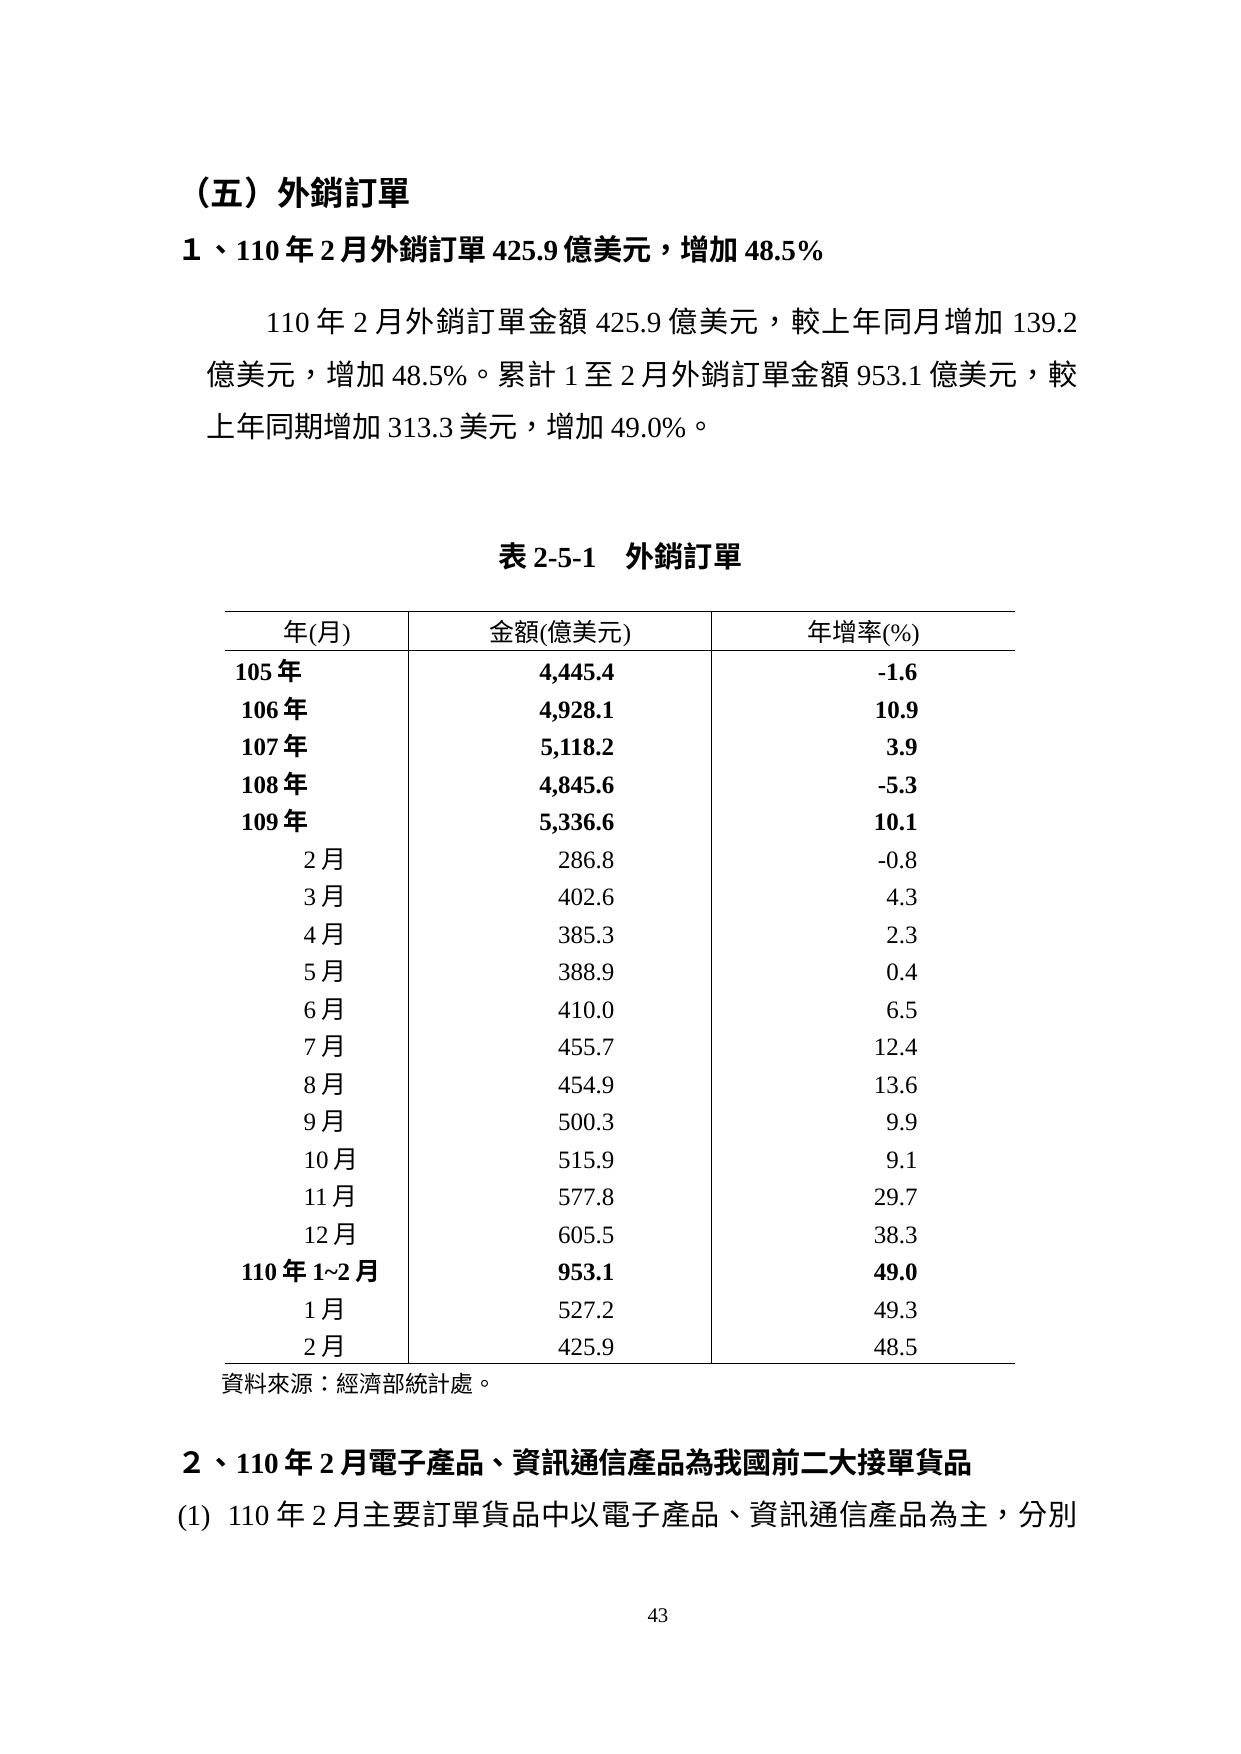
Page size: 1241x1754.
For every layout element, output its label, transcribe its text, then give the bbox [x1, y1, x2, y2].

text 資料來源：經濟部統計處。 [221, 1364, 1063, 1402]
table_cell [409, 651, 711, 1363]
text ２、110年2月電子產品、資訊通信產品為我國前二大接單貨品 [177, 1439, 1063, 1481]
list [177, 1492, 1078, 1534]
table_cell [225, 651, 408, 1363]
text 110年2月外銷訂單金額425.9億美元，較上年同月增加139.2億美元，增加48.5%。累計1至2月外銷訂單金額953.1億美元，較上年同期增加313.3美元，增加49.0%。 [207, 298, 1078, 446]
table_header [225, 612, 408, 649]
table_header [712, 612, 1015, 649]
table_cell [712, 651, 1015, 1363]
text （五）外銷訂單 [177, 166, 1069, 215]
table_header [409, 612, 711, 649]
text １、110年2月外銷訂單425.9億美元，增加48.5% [177, 227, 1063, 269]
text 表2-5-1 外銷訂單 [177, 517, 1063, 592]
